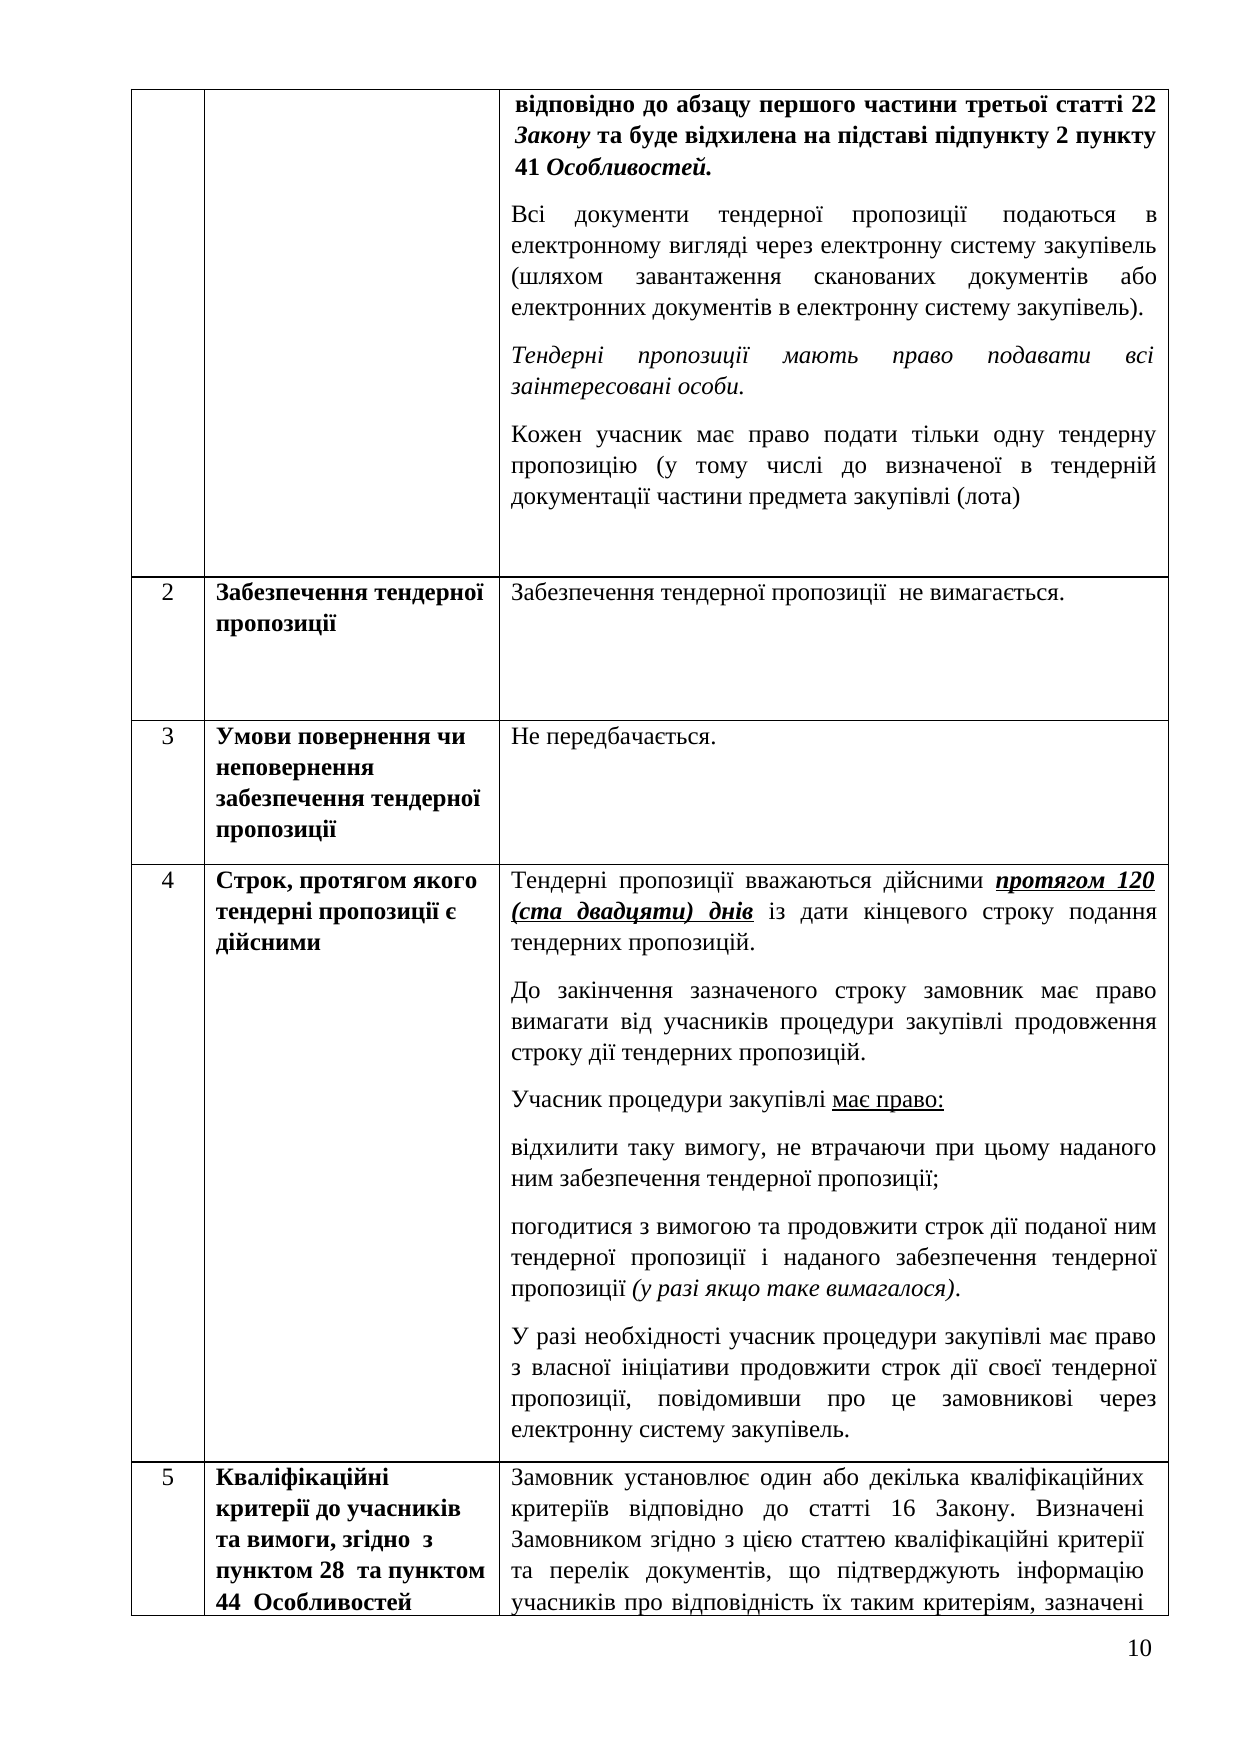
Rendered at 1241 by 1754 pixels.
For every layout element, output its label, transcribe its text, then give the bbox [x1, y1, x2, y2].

table_cell Не передбачається. [500, 721, 1168, 864]
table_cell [205, 1463, 499, 1615]
table_cell Забезпечення тендерної пропозиції [205, 578, 499, 720]
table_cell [205, 90, 499, 576]
table_cell Умови повернення чи неповернення забезпечення тендерної пропозиції [205, 721, 499, 864]
table_cell 5 [132, 1463, 204, 1615]
table_cell 4 [132, 865, 204, 1461]
table_cell 2 [132, 578, 204, 720]
table_cell Строк, протягом якого тендерні пропозиції є дійсними [205, 865, 499, 1461]
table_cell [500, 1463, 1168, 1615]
table_cell 3 [132, 721, 204, 864]
table_cell 1 [132, 90, 204, 576]
table_cell Забезпечення тендерної пропозиції не вимагається. [500, 578, 1168, 720]
table_cell Тендерні пропозиції вважаються дійсними протягом 120 (ста двадцяти) днів із дати кінцевого строку подання тендерних пропозицій. До закінчення зазначеного строку замовник має право вимагати від учасників процедури закупівлі продовження строку дії тендерних пропозицій. Учасник процедури закупівлі має право: відхилити таку вимогу, не втрачаючи при цьому наданого ним забезпечення тендерної пропозиції; погодитися з вимогою та продовжити строк дії поданої ним тендерної пропозиції і наданого забезпечення тендерної пропозиції (у разі якщо таке вимагалося). У разі необхідності учасник процедури закупівлі має право з власної ініціативи продовжити строк дії своєї тендерної пропозиції, повідомивши про це замовникові через електронну систему закупівель. [500, 865, 1168, 1461]
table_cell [500, 90, 1168, 576]
